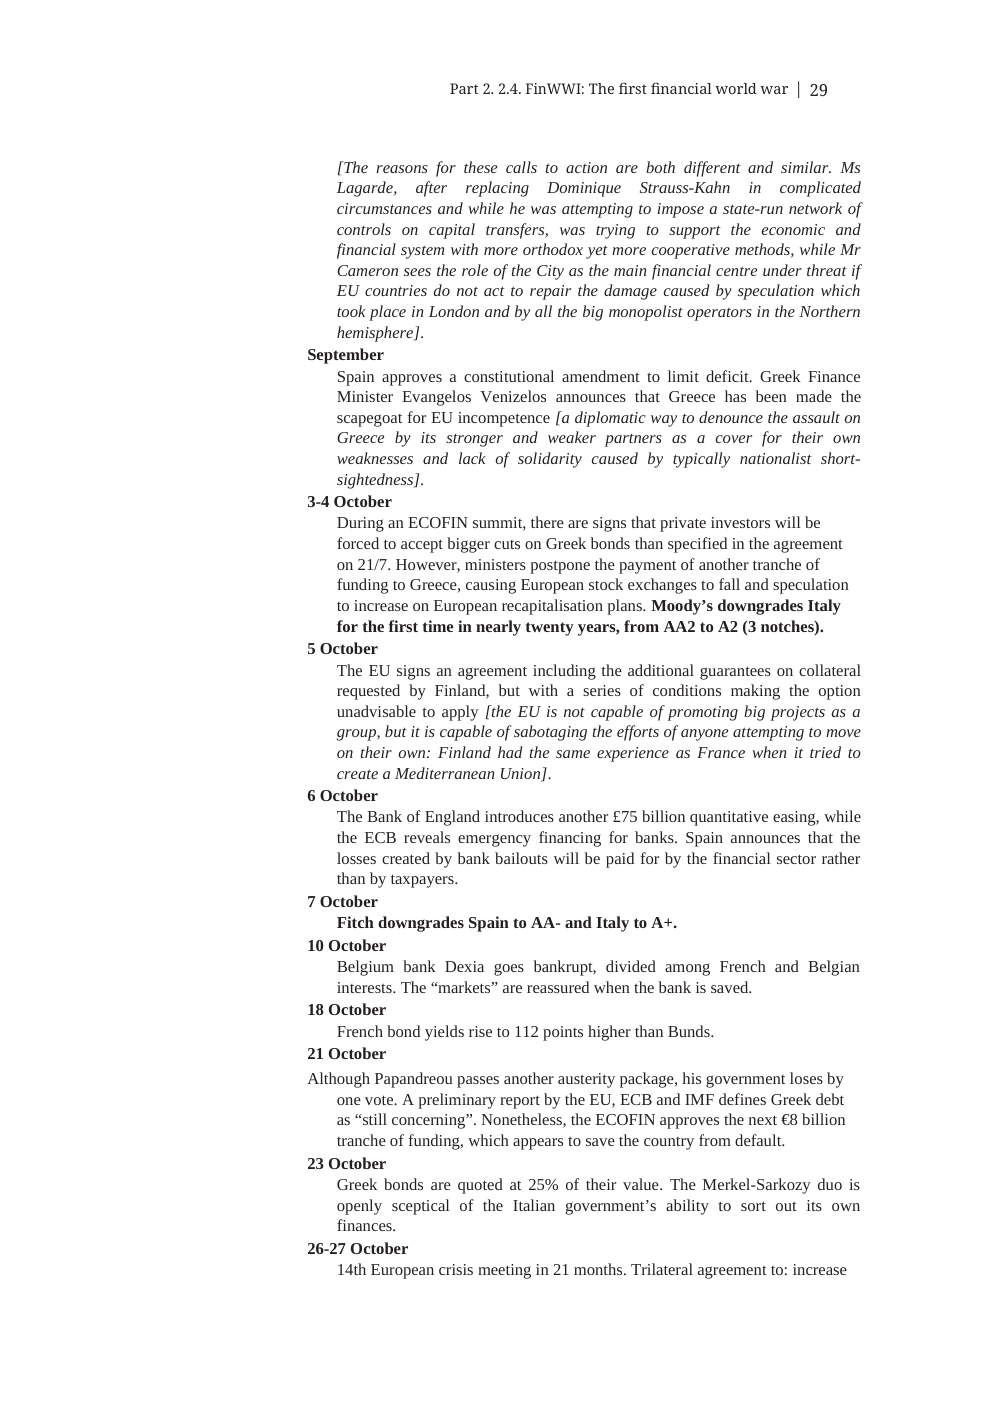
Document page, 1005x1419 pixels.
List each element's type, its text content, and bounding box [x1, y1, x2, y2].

text 14th European crisis meeting in 21 months. Trilateral agreement to: increase [337, 1260, 861, 1279]
text 18 October [307, 1000, 871, 1019]
text 7 October [307, 892, 871, 911]
text During an ECOFIN summit, there are signs that private investors will be forced to accept bigger cuts on Greek bonds than specified in the agreement on 21/7. However, ministers postpone the payment of another tranche of funding to Greece, causing European stock exchanges to fall and speculation to increase on European recapitalisation plans. Moody’s downgrades Italy for the first time in nearly twenty years, from AA2 to A2 (3 notches). [337, 513, 861, 636]
text 10 October [307, 936, 871, 955]
text 6 October [307, 786, 871, 805]
text [The reasons for these calls to action are both different and similar. Ms Lagarde, after replacing Dominique Strauss-Kahn in complicated circumstances and while he was attempting to impose a state-run network of controls on capital transfers, was trying to support the economic and financial system with more orthodox yet more cooperative methods, while Mr Cameron sees the role of the City as the main financial centre under threat if EU countries do not act to repair the damage caused by speculation which took place in London and by all the big monopolist operators in the Northern hemisphere]. [337, 157, 861, 342]
text 26-27 October [307, 1239, 871, 1258]
text Fitch downgrades Spain to AA- and Italy to A+. [337, 913, 678, 932]
text Spain approves a constitutional amendment to limit deficit. Greek Finance Minister Evangelos Venizelos announces that Greece has been made the scapegoat for EU incompetence [a diplomatic way to denounce the assault on Greece by its stronger and weaker partners as a cover for their own weaknesses and lack of solidarity caused by typically nationalist short-sightedness]. [337, 366, 861, 489]
text The Bank of England introduces another £75 billion quantitative easing, while the ECB reveals emergency financing for banks. Spain announces that the losses created by bank bailouts will be paid for by the financial sector rather than by taxpayers. [337, 807, 861, 888]
text Although Papandreou passes another austerity package, his government loses by one vote. A preliminary report by the EU, ECB and IMF defines Greek debt as “still concerning”. Nonetheless, the ECOFIN approves the next €8 billion tranche of funding, which appears to save the country from default. [307, 1068, 861, 1150]
text 5 October [307, 639, 871, 658]
text Belgium bank Dexia goes bankrupt, divided among French and Belgian interests. The “markets” are reassured when the bank is saved. [337, 957, 861, 997]
text Greek bonds are quoted at 25% of their value. The Merkel-Sarkozy duo is openly sceptical of the Italian government’s ability to sort out its own finances. [337, 1175, 861, 1235]
text 23 October [307, 1154, 871, 1173]
text September [307, 345, 871, 364]
text 21 October [307, 1044, 861, 1063]
text 3-4 October [307, 492, 871, 511]
text The EU signs an agreement including the additional guarantees on collateral requested by Finland, but with a series of conditions making the option unadvisable to apply [the EU is not capable of promoting big projects as a group, but it is capable of sabotaging the efforts of anyone attempting to move on their own: Finland had the same experience as France when it tried to create a Mediterranean Union]. [337, 660, 861, 783]
text French bond yields rise to 112 points higher than Bunds. [337, 1021, 715, 1041]
